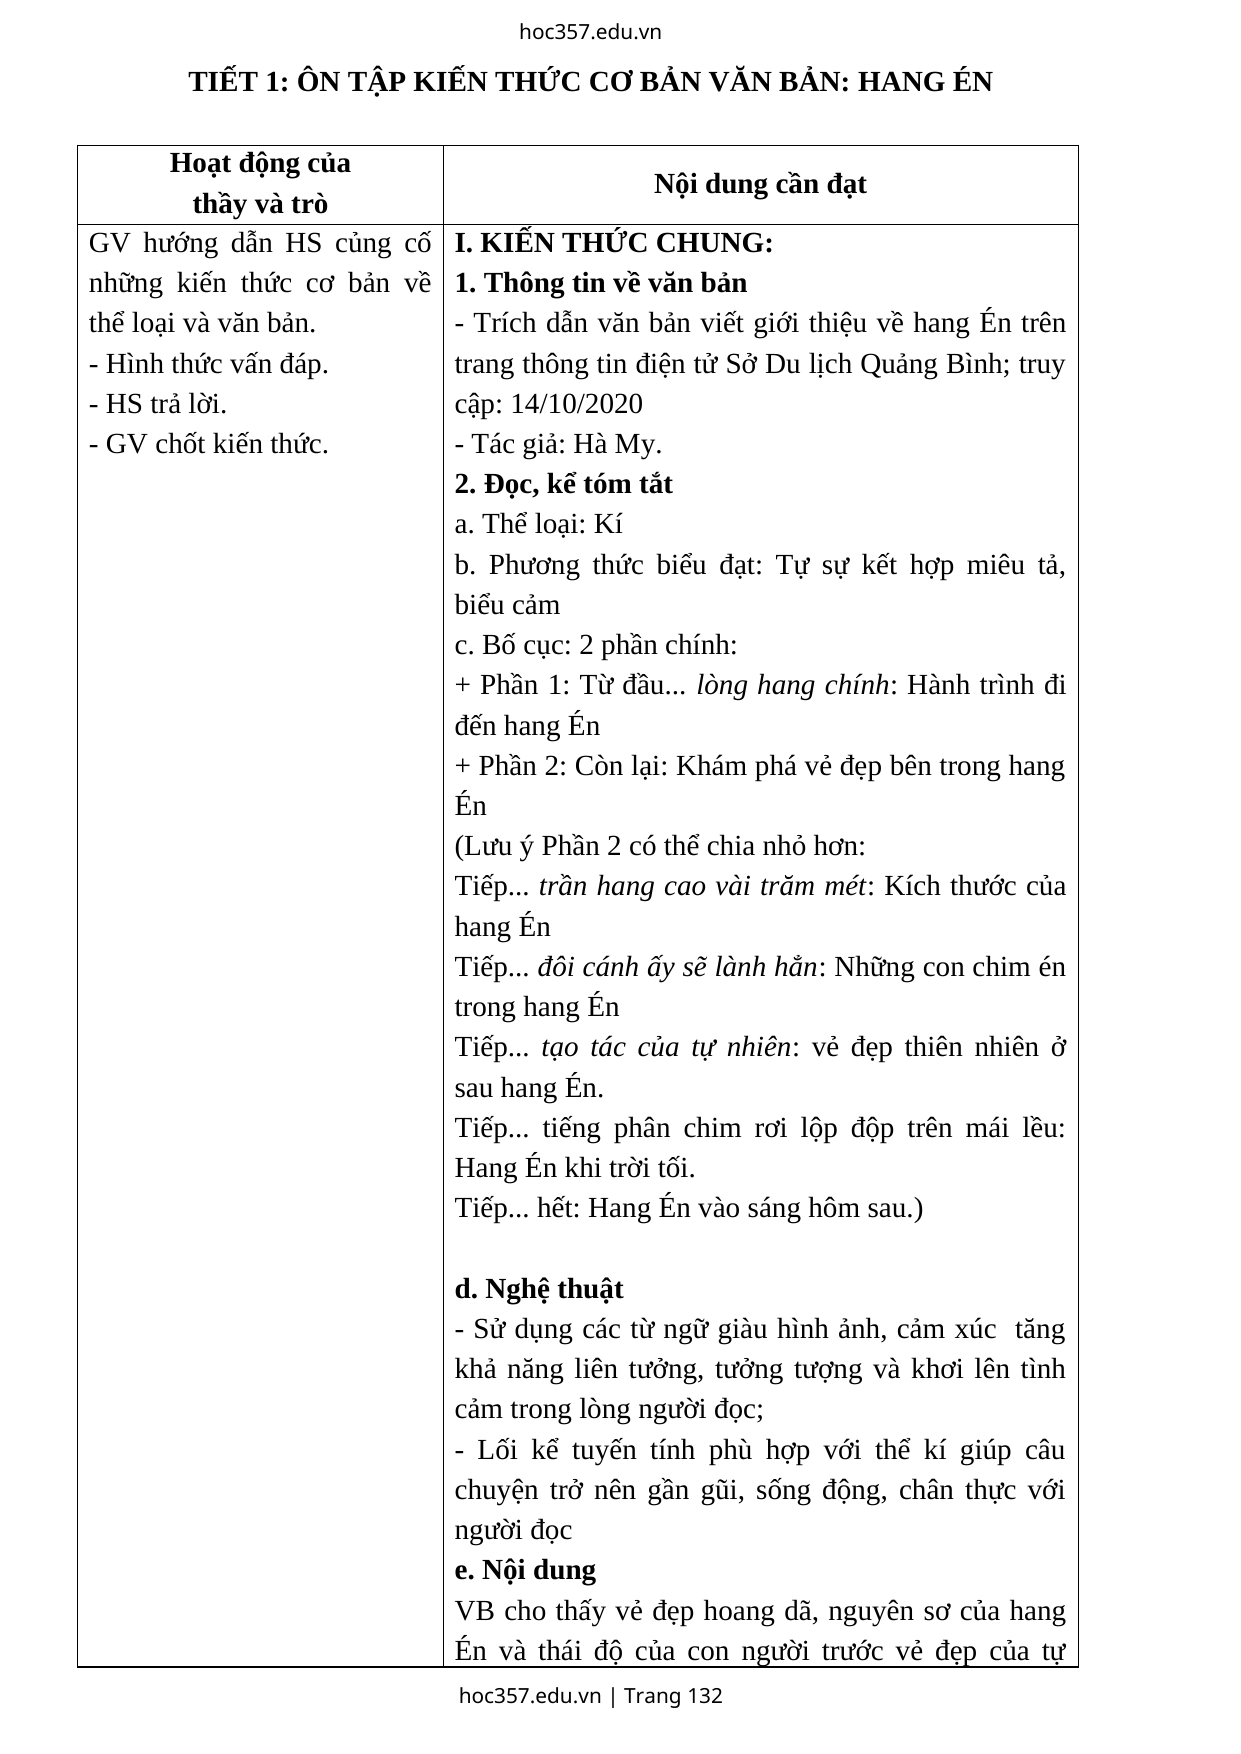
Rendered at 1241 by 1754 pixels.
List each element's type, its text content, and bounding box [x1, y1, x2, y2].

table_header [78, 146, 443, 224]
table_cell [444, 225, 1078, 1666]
text TIẾT 1: ÔN TẬP KIẾN THỨC CƠ BẢN VĂN BẢN: HANG ÉN [89, 64, 1092, 98]
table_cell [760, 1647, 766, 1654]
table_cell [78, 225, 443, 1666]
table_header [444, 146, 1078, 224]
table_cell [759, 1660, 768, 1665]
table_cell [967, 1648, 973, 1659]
